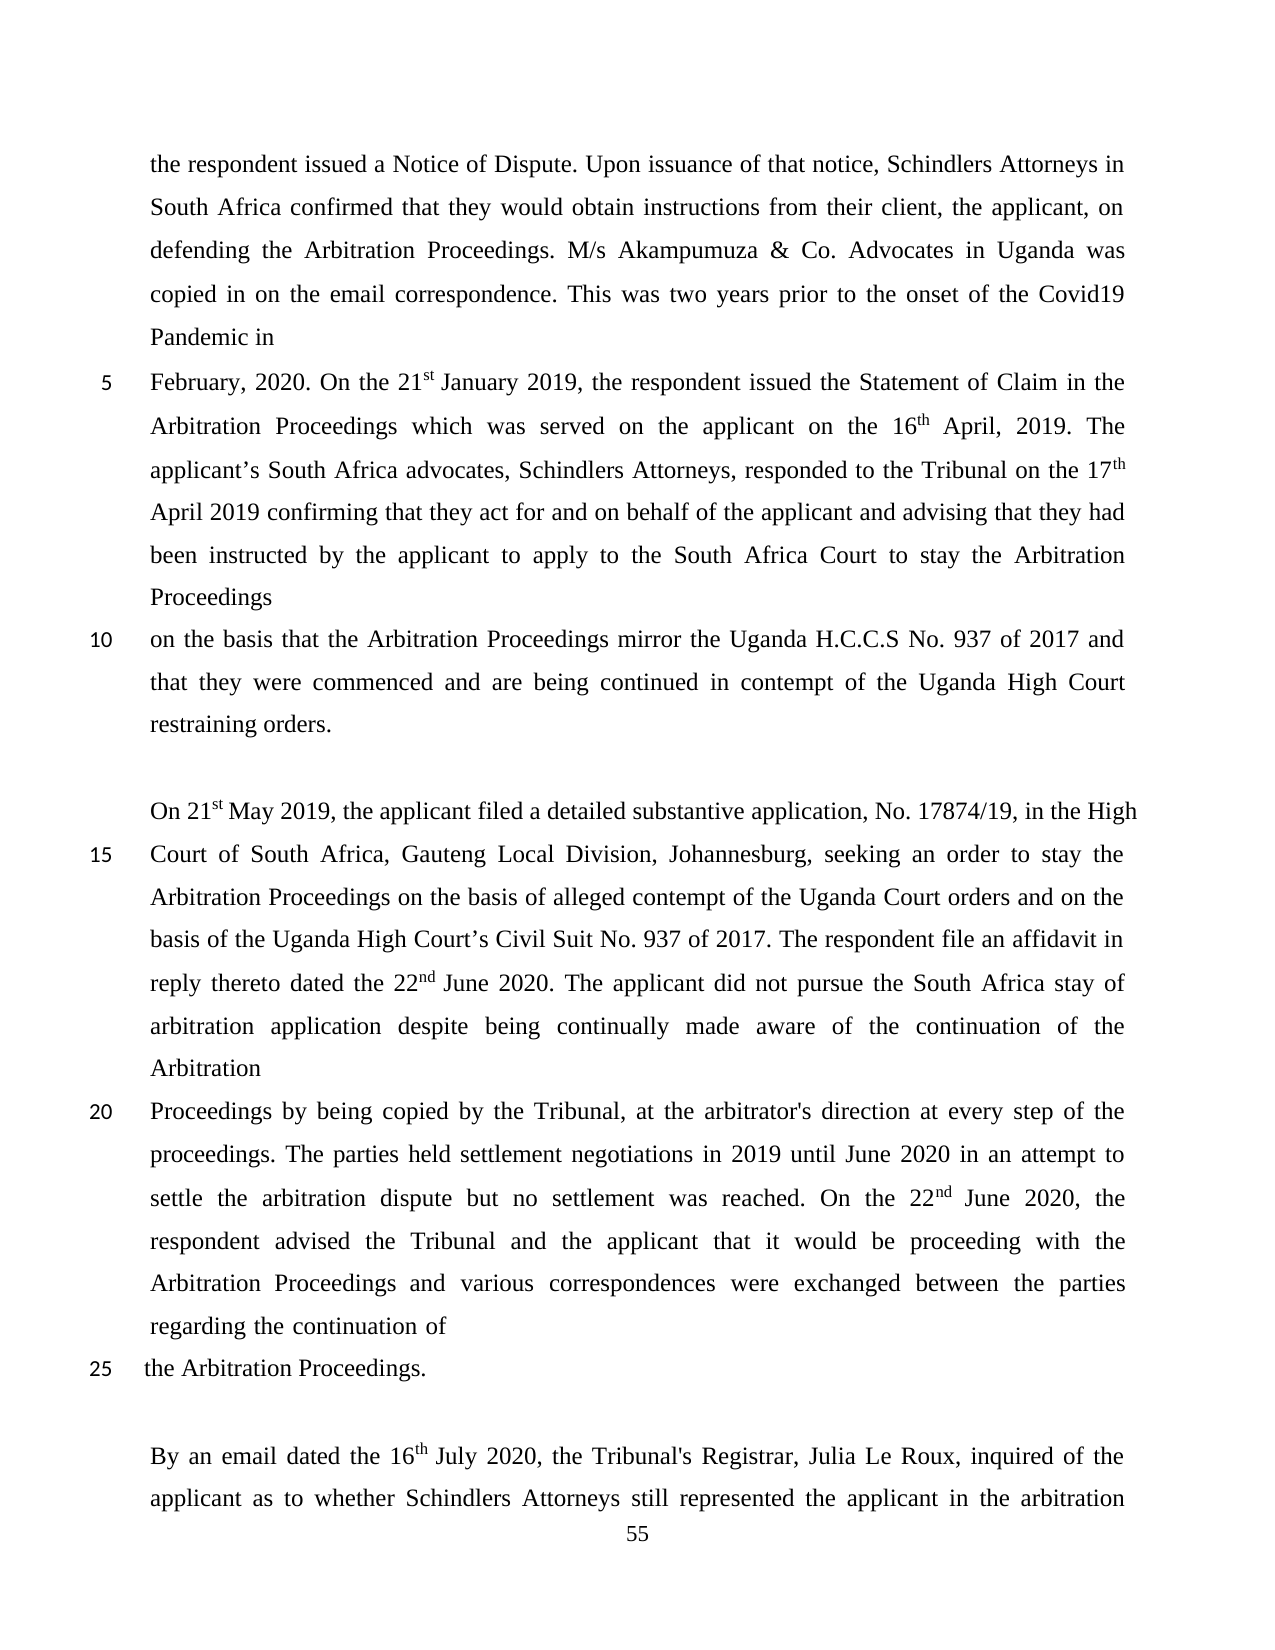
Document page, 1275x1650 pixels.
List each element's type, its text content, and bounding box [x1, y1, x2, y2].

text 5 February, 2020. On the 21st January 2019, the respondent issued the Statement of Claim in the Arbitration Proceedings which was served on the applicant on the 16th April, 2019. The applicant’s South Africa advocates, Schindlers Attorneys, responded to the Tribunal on the 17th April 2019 confirming that they act for and on behalf of the applicant and advising that they had been instructed by the applicant to apply to the South Africa Court to stay the Arbitration Proceedings [101, 365, 1126, 611]
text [150, 1439, 1125, 1512]
text the respondent issued a Notice of Dispute. Upon issuance of that notice, Schindlers Attorneys in South Africa confirmed that they would obtain instructions from their client, the applicant, on defending the Arbitration Proceedings. M/s Akampumuza & Co. Advocates in Uganda was copied in on the email correspondence. This was two years prior to the onset of the Covid19 Pandemic in [150, 149, 1126, 351]
text 25 the Arbitration Proceedings. [89, 1353, 1137, 1383]
text 10 on the basis that the Arbitration Proceedings mirror the Uganda H.C.C.S No. 937 of 2017 and that they were commenced and are being continued in contempt of the Uganda High Court restraining orders. [89, 624, 1125, 738]
text 15 Court of South Africa, Gauteng Local Division, Johannesburg, seeking an order to stay the Arbitration Proceedings on the basis of alleged contempt of the Uganda Court orders and on the basis of the Uganda High Court’s Civil Suit No. 937 of 2017. The respondent file an affidavit in reply thereto dated the 22nd June 2020. The applicant did not pursue the South Africa stay of arbitration application despite being continually made aware of the continuation of the Arbitration [89, 839, 1125, 1082]
text On 21st May 2019, the applicant filed a detailed substantive application, No. 17874/19, in the High [150, 794, 1137, 824]
text 20 Proceedings by being copied by the Tribunal, at the arbitrator's direction at every step of the proceedings. The parties held settlement negotiations in 2019 until June 2020 in an attempt to settle the arbitration dispute but no settlement was reached. On the 22nd June 2020, the respondent advised the Tribunal and the applicant that it would be proceeding with the Arbitration Proceedings and various correspondences were exchanged between the parties regarding the continuation of [89, 1096, 1126, 1340]
